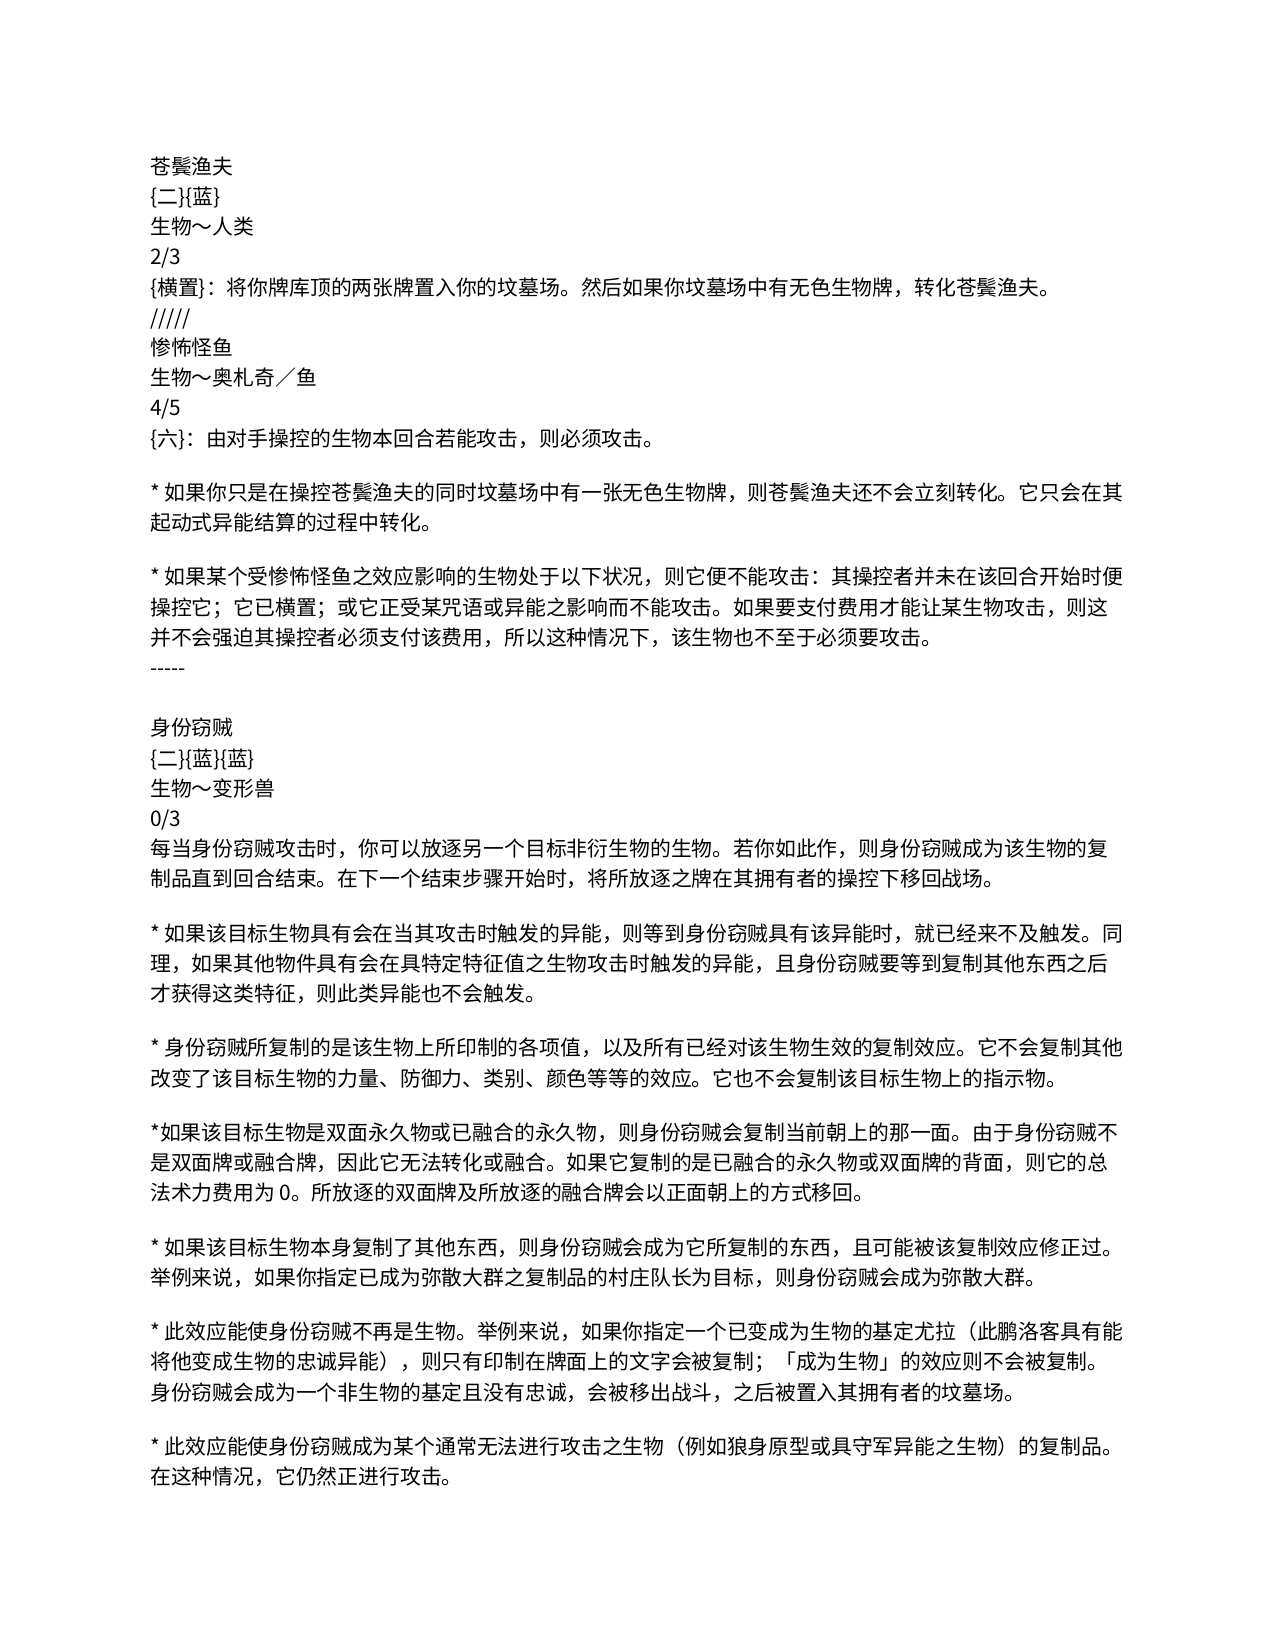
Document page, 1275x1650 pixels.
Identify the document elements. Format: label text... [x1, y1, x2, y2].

text ----- [150, 651, 1125, 681]
text {二}{蓝}{蓝} [150, 742, 1125, 772]
text 4/5 [150, 392, 1125, 422]
text * 如果该目标生物本身复制了其他东西，则身份窃贼会成为它所复制的东西，且可能被该复制效应修正过。举例来说，如果你指定已成为弥散大群之复制品的村庄队长为目标，则身份窃贼会成为弥散大群。 [150, 1231, 1125, 1291]
text * 如果该目标生物具有会在当其攻击时触发的异能，则等到身份窃贼具有该异能时，就已经来不及触发。同理，如果其他物件具有会在具特定特征值之生物攻击时触发的异能，且身份窃贼要等到复制其他东西之后才获得这类特征，则此类异能也不会触发。 [150, 917, 1125, 1008]
text 生物～人类 [150, 210, 1125, 241]
text * 此效应能使身份窃贼成为某个通常无法进行攻击之生物（例如狼身原型或具守军异能之生物）的复制品。在这种情况，它仍然正进行攻击。 [150, 1430, 1125, 1490]
text 生物～变形兽 [150, 772, 1125, 802]
text 2/3 [150, 241, 1125, 271]
text 每当身份窃贼攻击时，你可以放逐另一个目标非衍生物的生物。若你如此作，则身份窃贼成为该生物的复制品直到回合结束。在下一个结束步骤开始时，将所放逐之牌在其拥有者的操控下移回战场。 [150, 832, 1125, 893]
text {二}{蓝} [150, 180, 1125, 210]
text {六}：由对手操控的生物本回合若能攻击，则必须攻击。 [150, 422, 1125, 452]
text 生物～奥札奇／鱼 [150, 361, 1125, 392]
text 0/3 [150, 802, 1125, 832]
text 惨怖怪鱼 [150, 331, 1125, 361]
text * 如果某个受惨怖怪鱼之效应影响的生物处于以下状况，则它便不能攻击：其操控者并未在该回合开始时便操控它；它已横置；或它正受某咒语或异能之影响而不能攻击。如果要支付费用才能让某生物攻击，则这并不会强迫其操控者必须支付该费用，所以这种情况下，该生物也不至于必须要攻击。 [150, 561, 1125, 651]
text * 此效应能使身份窃贼不再是生物。举例来说，如果你指定一个已变成为生物的基定尤拉（此鹏洛客具有能将他变成生物的忠诚异能），则只有印制在牌面上的文字会被复制；「成为生物」的效应则不会被复制。身份窃贼会成为一个非生物的基定且没有忠诚，会被移出战斗，之后被置入其拥有者的坟墓场。 [150, 1315, 1125, 1406]
text *如果该目标生物是双面永久物或已融合的永久物，则身份窃贼会复制当前朝上的那一面。由于身份窃贼不是双面牌或融合牌，因此它无法转化或融合。如果它复制的是已融合的永久物或双面牌的背面，则它的总法术力费用为0。所放逐的双面牌及所放逐的融合牌会以正面朝上的方式移回。 [150, 1116, 1125, 1207]
text 苍鬓渔夫 [150, 150, 1125, 180]
text ///// [150, 301, 1125, 331]
text {横置}：将你牌库顶的两张牌置入你的坟墓场。然后如果你坟墓场中有无色生物牌，转化苍鬓渔夫。 [150, 271, 1125, 301]
text * 如果你只是在操控苍鬓渔夫的同时坟墓场中有一张无色生物牌，则苍鬓渔夫还不会立刻转化。它只会在其起动式异能结算的过程中转化。 [150, 476, 1125, 537]
text * 身份窃贼所复制的是该生物上所印制的各项值，以及所有已经对该生物生效的复制效应。它不会复制其他改变了该目标生物的力量、防御力、类别、颜色等等的效应。它也不会复制该目标生物上的指示物。 [150, 1032, 1125, 1092]
text 身份窃贼 [150, 712, 1125, 742]
